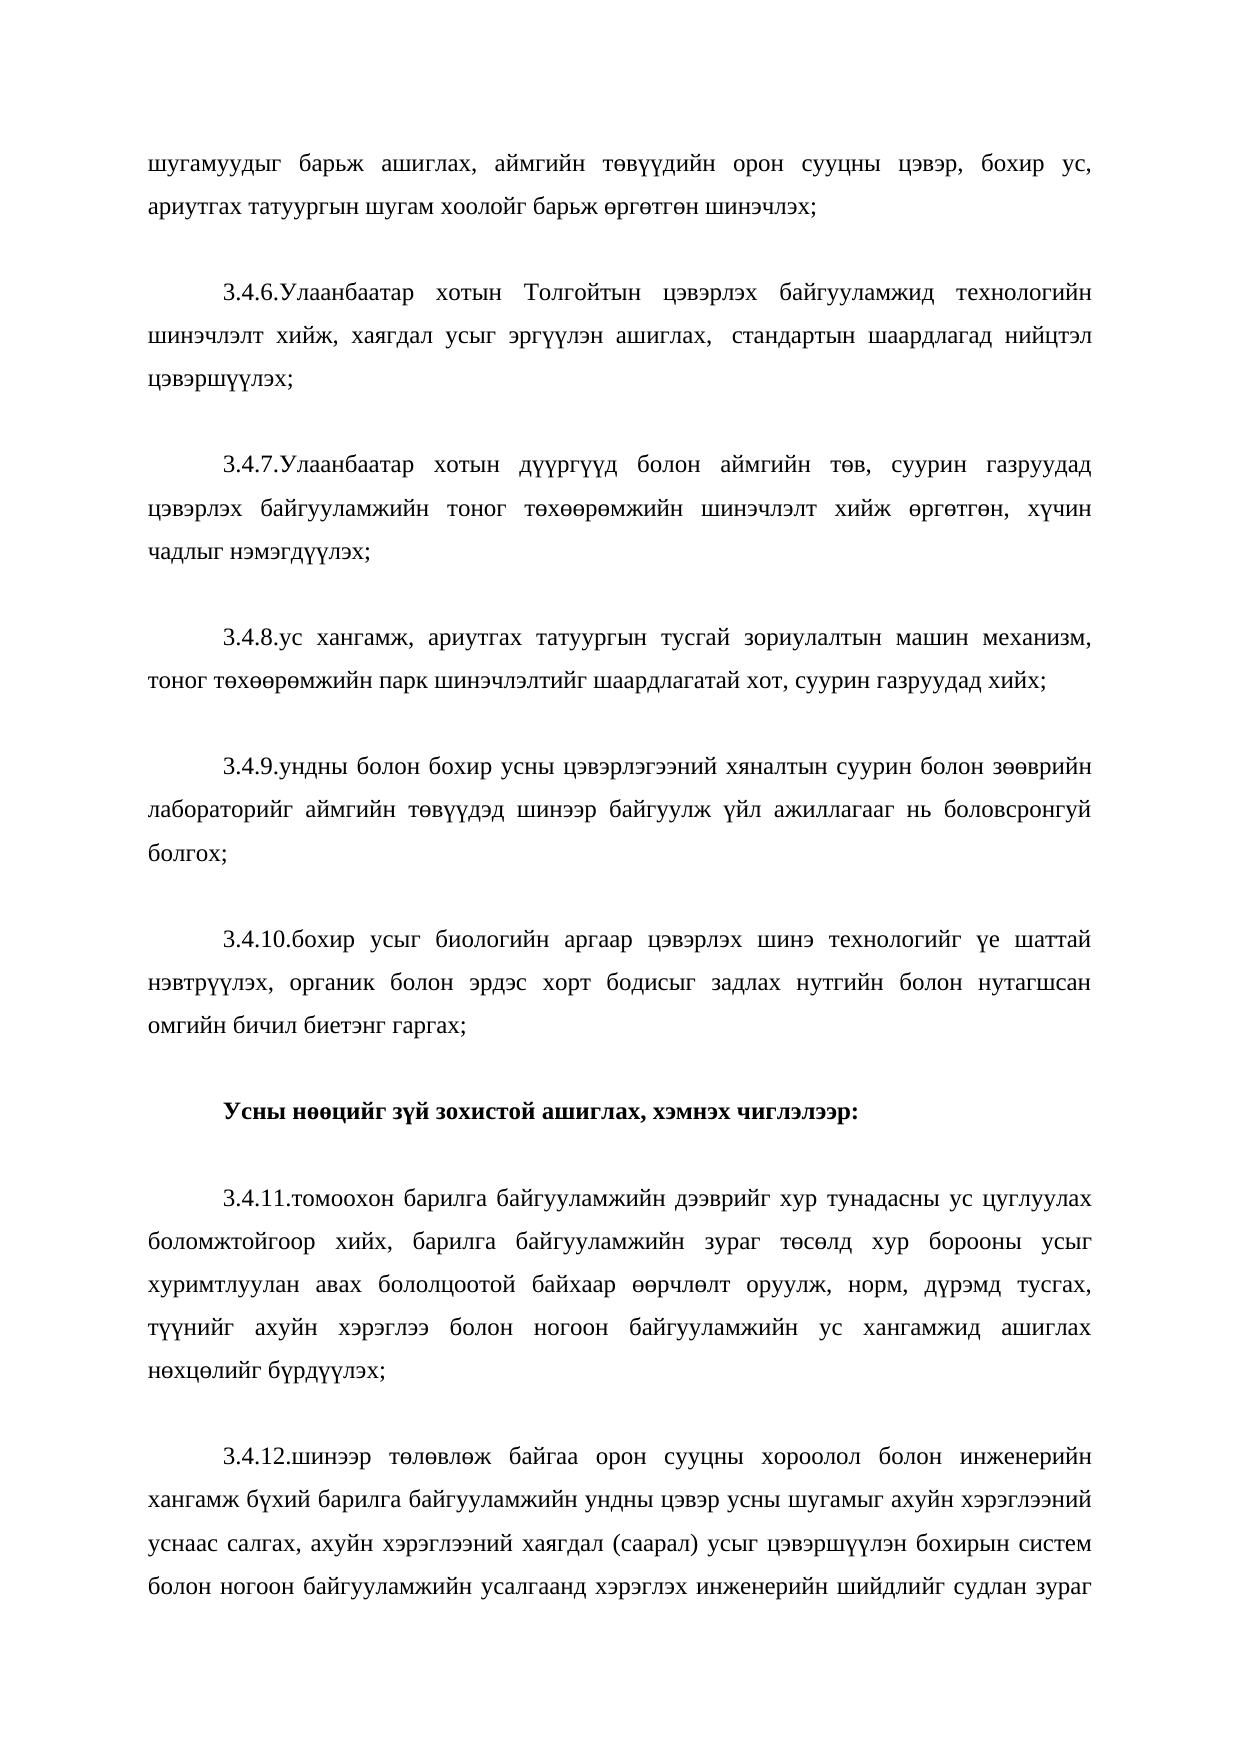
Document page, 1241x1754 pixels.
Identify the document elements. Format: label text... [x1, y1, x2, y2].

text 3.4.10.бохир усыг биологийн аргаар цэвэрлэх шинэ технологийг үе шаттай нэвтрүүлэх, органик болон эрдэс хорт бодисыг задлах нутгийн болон нутагшсан омгийн бичил биетэнг гаргах; [148, 924, 1092, 1039]
text 3.4.8.ус хангамж, ариутгах татуургын тусгай зориулалтын машин механизм, тоног төхөөрөмжийн парк шинэчлэлтийг шаардлагатай хот, суурин газруудад хийх; [148, 622, 1092, 694]
text 3.4.9.ундны болон бохир усны цэвэрлэгээний хяналтын суурин болон зөөврийн лабораторийг аймгийн төвүүдэд шинээр байгуулж үйл ажиллагааг нь боловсронгуй болгох; [148, 751, 1092, 866]
text 3.4.7.Улаанбаатар хотын дүүргүүд болон аймгийн төв, суурин газруудад цэвэрлэх байгууламжийн тоног төхөөрөмжийн шинэчлэлт хийж өргөтгөн, хүчин чадлыг нэмэгдүүлэх; [148, 449, 1092, 564]
text 3.4.6.Улаанбаатар хотын Толгойтын цэвэрлэх байгууламжид технологийн шинэчлэлт хийж, хаягдал усыг эргүүлэн ашиглах, стандартын шаардлагад нийцтэл цэвэршүүлэх; [148, 277, 1092, 392]
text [148, 148, 1092, 219]
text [148, 1441, 1092, 1599]
text 3.4.11.томоохон барилга байгууламжийн дээврийг хур тунадасны ус цуглуулах боломжтойгоор хийх, барилга байгууламжийн зураг төсөлд хур борооны усыг хуримтлуулан авах бололцоотой байхаар өөрчлөлт оруулж, норм, дүрэмд тусгах, түүнийг ахуйн хэрэглээ болон ногоон байгууламжийн ус хангамжид ашиглах нөхцөлийг бүрдүүлэх; [148, 1183, 1092, 1384]
text Усны нөөцийг зүй зохистой ашиглах, хэмнэх чиглэлээр: [148, 1096, 1092, 1125]
